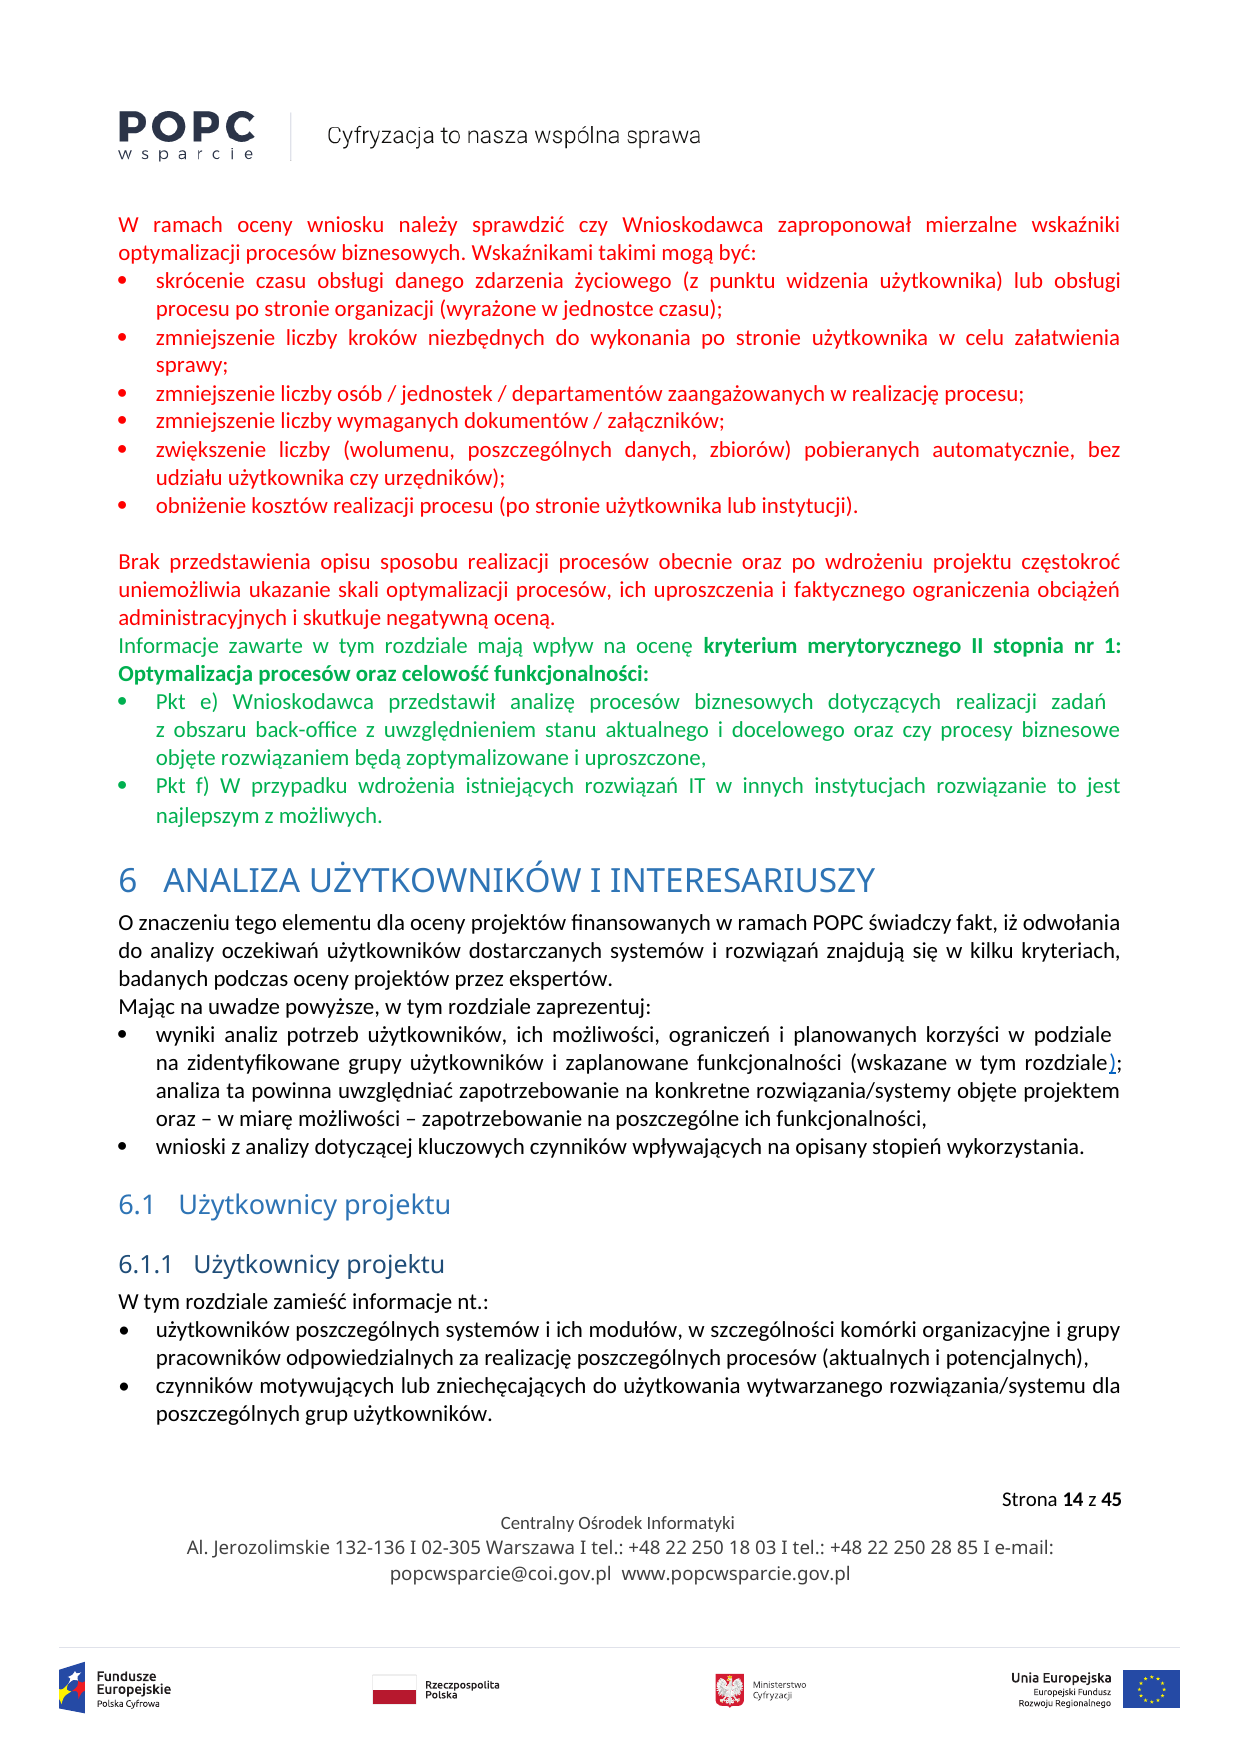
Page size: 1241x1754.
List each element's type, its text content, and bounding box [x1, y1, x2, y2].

text W ramach oceny wniosku należy sprawdzić czy Wnioskodawca zaproponował mierzalne wskaźniki optymalizacji procesów biznesowych. Wskaźnikami takimi mogą być: [118, 211, 1122, 267]
subtitle Użytkownicy projektu [118, 1185, 1122, 1222]
list zmniejszenie liczby kroków niezbędnych do wykonania po stronie użytkownika w celu załatwienia sprawy; [118, 323, 1122, 379]
subtitle Użytkownicy projektu [118, 1247, 1122, 1281]
text O znaczeniu tego elementu dla oceny projektów finansowanych w ramach POPC świadczy fakt, iż odwołania do analizy oczekiwań użytkowników dostarczanych systemów i rozwiązań znajdują się w kilku kryteriach, badanych podczas oceny projektów przez ekspertów. [118, 908, 1122, 992]
list zmniejszenie liczby wymaganych dokumentów / załączników; [118, 407, 1122, 435]
text Mając na uwadze powyższe, w tym rozdziale zaprezentuj: [118, 992, 1122, 1020]
text W tym rozdziale zamieść informacje nt.: [118, 1287, 1122, 1315]
list użytkowników poszczególnych systemów i ich modułów, w szczególności komórki organizacyjne i grupy pracowników odpowiedzialnych za realizację poszczególnych procesów (aktualnych i potencjalnych), [118, 1315, 1122, 1371]
list wnioski z analizy dotyczącej kluczowych czynników wpływających na opisany stopień wykorzystania. [118, 1132, 1122, 1160]
list zmniejszenie liczby osób / jednostek / departamentów zaangażowanych w realizację procesu; [118, 379, 1122, 407]
list skrócenie czasu obsługi danego zdarzenia życiowego (z punktu widzenia użytkownika) lub obsługi procesu po stronie organizacji (wyrażone w jednostce czasu); [118, 267, 1122, 323]
list Brak przedstawienia opisu sposobu realizacji procesów obecnie oraz po wdrożeniu projektu częstokroć uniemożliwia ukazanie skali optymalizacji procesów, ich uproszczenia i faktycznego ograniczenia obciążeń administracyjnych i skutkuje negatywną oceną. [118, 547, 1122, 631]
list zwiększenie liczby (wolumenu, poszczególnych danych, zbiorów) pobieranych automatycznie, bez udziału użytkownika czy urzędników); [118, 435, 1122, 491]
list obniżenie kosztów realizacji procesu (po stronie użytkownika lub instytucji). [118, 491, 1122, 519]
list Informacje zawarte w tym rozdziale mają wpływ na ocenę kryterium merytorycznego II stopnia nr 1: Optymalizacja procesów oraz celowość funkcjonalności: [118, 631, 1122, 687]
list Pkt e) Wnioskodawca przedstawił analizę procesów biznesowych dotyczących realizacji zadań z obszaru back-office z uwzględnieniem stanu aktualnego i docelowego oraz czy procesy biznesowe objęte rozwiązaniem będą zoptymalizowane i uproszczone, [118, 687, 1122, 771]
subtitle ANALIZA UŻYTKOWNIKÓW I INTERESARIUSZY [118, 856, 1122, 902]
list wyniki analiz potrzeb użytkowników, ich możliwości, ograniczeń i planowanych korzyści w podziale na zidentyfikowane grupy użytkowników i zaplanowane funkcjonalności (wskazane w tym rozdziale); analiza ta powinna uwzględniać zapotrzebowanie na konkretne rozwiązania/systemy objęte projektem oraz – w miarę możliwości – zapotrzebowanie na poszczególne ich funkcjonalności, [118, 1020, 1122, 1132]
list Pkt f) W przypadku wdrożenia istniejących rozwiązań IT w innych instytucjach rozwiązanie to jest najlepszym z możliwych. [118, 771, 1122, 829]
list czynników motywujących lub zniechęcających do użytkowania wytwarzanego rozwiązania/systemu dla poszczególnych grup użytkowników. [118, 1371, 1122, 1427]
picture [118, 94, 709, 183]
